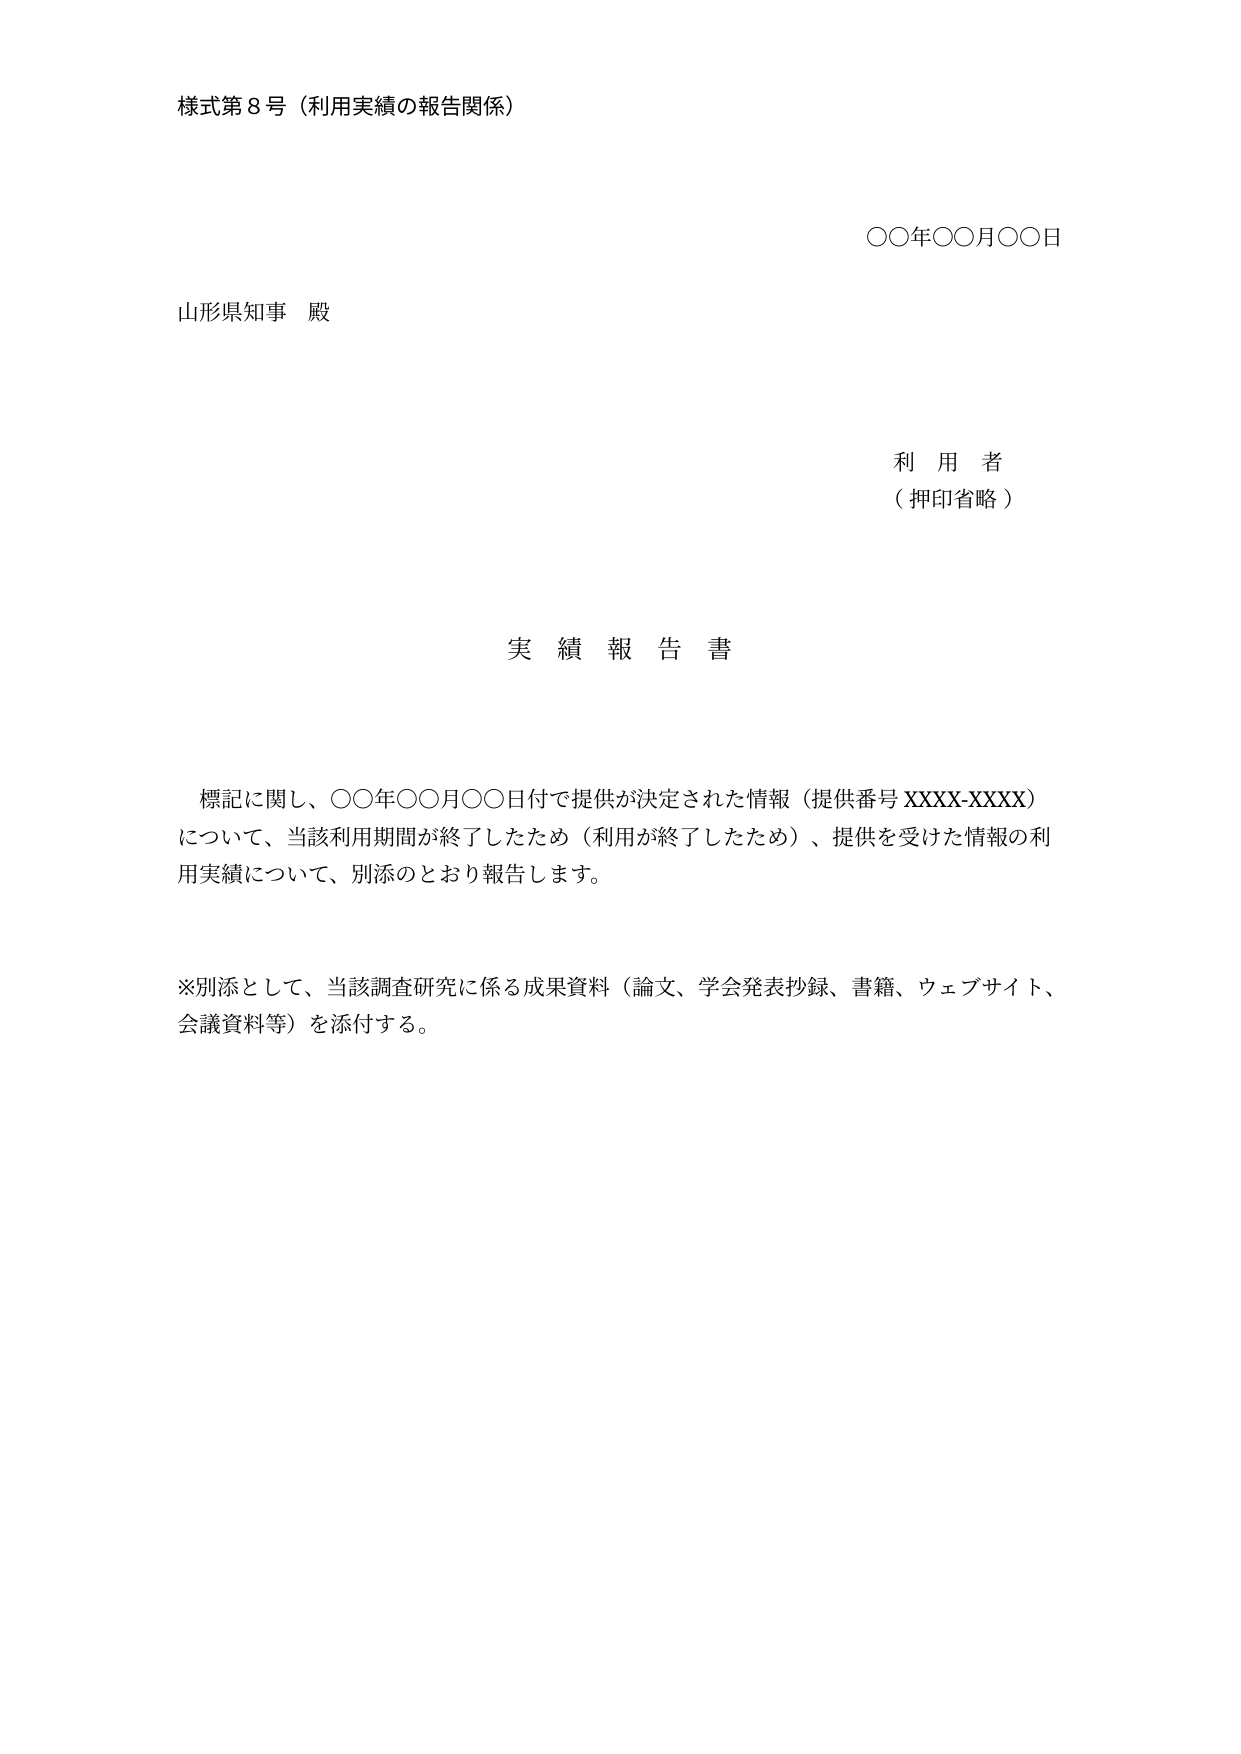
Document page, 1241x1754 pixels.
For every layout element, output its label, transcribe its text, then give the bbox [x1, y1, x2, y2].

text 〇〇年〇〇月〇〇日 [177, 217, 1063, 254]
text 山形県知事 殿 [177, 292, 1063, 329]
text 利 用 者 [177, 442, 1003, 479]
text （ 押印省略 ） [177, 479, 1024, 517]
text 実 績 報 告 書 [177, 629, 1063, 667]
text 標記に関し、〇〇年〇〇月〇〇日付で提供が決定された情報（提供番号XXXX-XXXX）について、当該利用期間が終了したため（利用が終了したため）、提供を受けた情報の利用実績について、別添のとおり報告します。 [177, 779, 1063, 892]
text ※別添として、当該調査研究に係る成果資料（論文、学会発表抄録、書籍、ウェブサイト、会議資料等）を添付する。 [177, 967, 1063, 1042]
